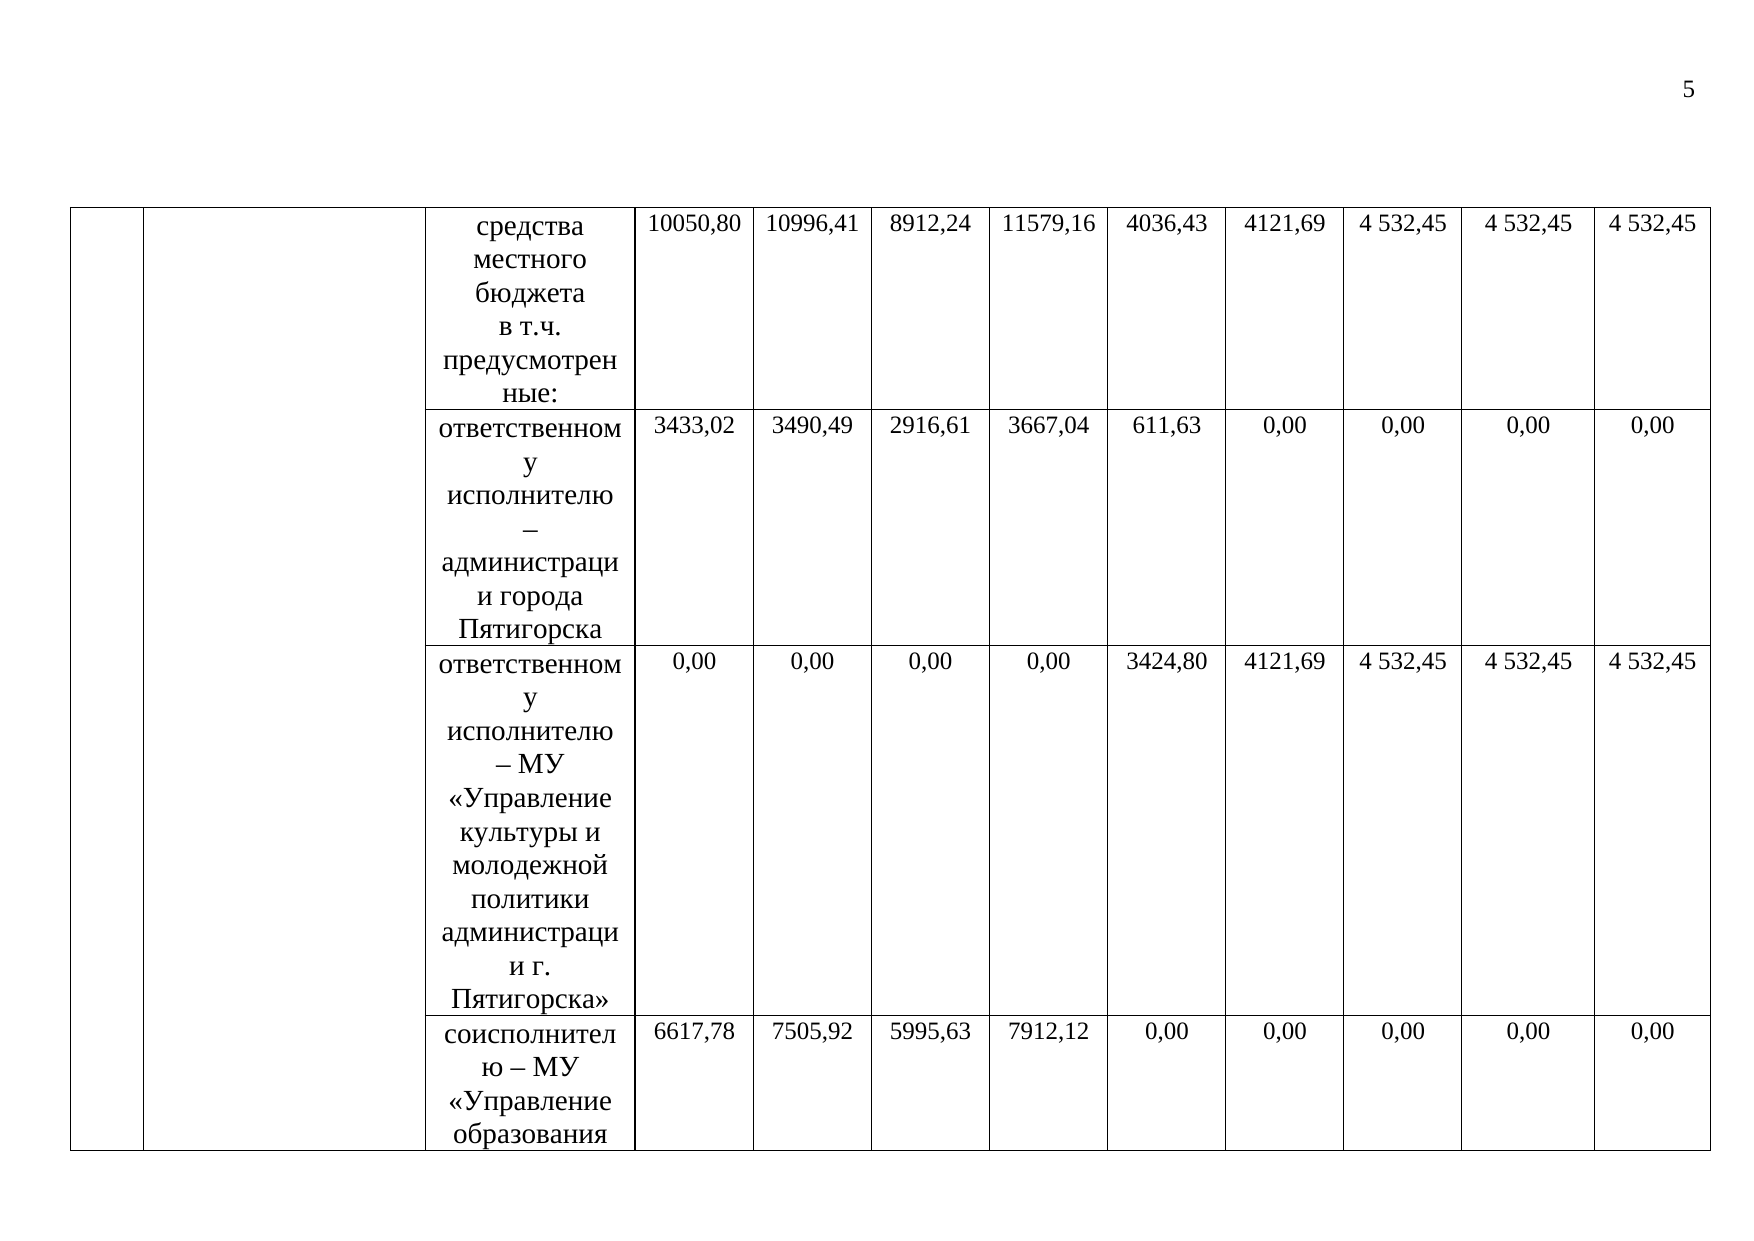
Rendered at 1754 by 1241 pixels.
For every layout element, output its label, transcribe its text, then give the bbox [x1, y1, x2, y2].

table_cell 0,00 [1108, 1016, 1225, 1150]
table_cell 4 532,45 [1462, 646, 1594, 1015]
table_cell 3433,02 [636, 410, 753, 645]
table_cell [426, 1016, 634, 1150]
table_cell 0,00 [1226, 410, 1343, 645]
table_cell 0,00 [1462, 1016, 1594, 1150]
table_cell 0,00 [1344, 410, 1461, 645]
table_cell 611,63 [1108, 410, 1225, 645]
table_cell 3667,04 [990, 410, 1107, 645]
table_cell 0,00 [1226, 1016, 1343, 1150]
table_cell 0,00 [1462, 410, 1594, 645]
table_cell 4 532,45 [1344, 646, 1461, 1015]
table_cell ответственному исполнителю – администрации города Пятигорска [426, 410, 634, 645]
table_cell 3424,80 [1108, 646, 1225, 1015]
table_cell 11579,16 [990, 208, 1107, 409]
table_cell средства местного бюджета в т.ч. предусмотренные: [426, 208, 634, 409]
table_cell ответственному исполнителю – МУ «Управление культуры и молодежной политики администрации г. Пятигорска» [426, 646, 634, 1015]
table_cell 4036,43 [1108, 208, 1225, 409]
table_cell 0,00 [1595, 1016, 1710, 1150]
table_cell 4 532,45 [1595, 646, 1710, 1015]
table_cell 5995,63 [872, 1016, 989, 1150]
table_cell 0,00 [1344, 1016, 1461, 1150]
table_cell 2916,61 [872, 410, 989, 645]
table_cell 4121,69 [1226, 208, 1343, 409]
table_cell 4 532,45 [1344, 208, 1461, 409]
table_cell 8912,24 [872, 208, 989, 409]
table_cell 7505,92 [754, 1016, 871, 1150]
table_cell 4 532,45 [1595, 208, 1710, 409]
table_cell [144, 208, 425, 1150]
table_cell 1 [71, 208, 143, 1150]
table_cell 10996,41 [754, 208, 871, 409]
table_cell 6617,78 [636, 1016, 753, 1150]
table_cell 4 532,45 [1462, 208, 1594, 409]
table_cell 0,00 [636, 646, 753, 1015]
table_cell 7912,12 [990, 1016, 1107, 1150]
table_cell 0,00 [1595, 410, 1710, 645]
table_cell 0,00 [754, 646, 871, 1015]
table_cell 0,00 [872, 646, 989, 1015]
table_cell 0,00 [990, 646, 1107, 1015]
table_cell 4121,69 [1226, 646, 1343, 1015]
table_cell 3490,49 [754, 410, 871, 645]
table_cell 10050,80 [636, 208, 753, 409]
